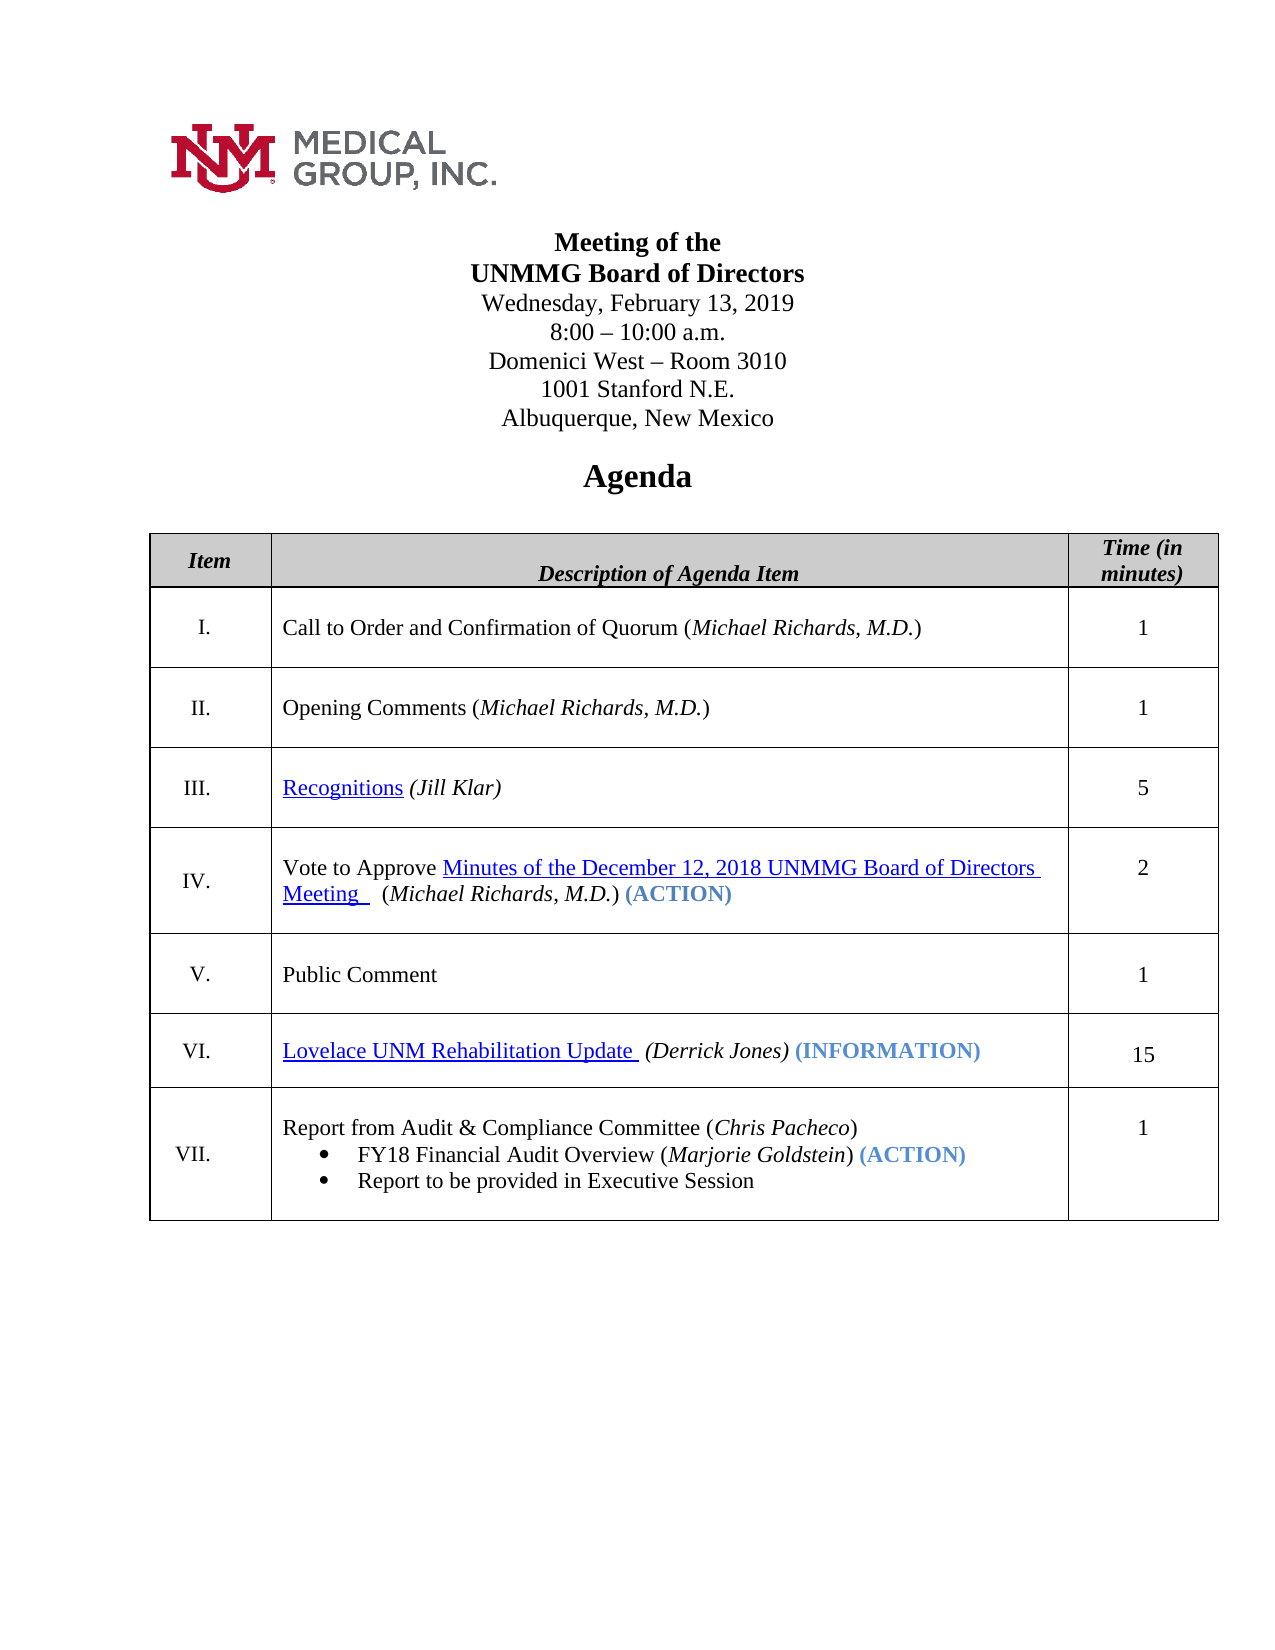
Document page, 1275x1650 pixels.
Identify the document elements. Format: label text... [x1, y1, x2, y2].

table_cell 1 [1069, 588, 1218, 667]
table_cell 1 [1069, 1088, 1218, 1220]
table_cell [151, 588, 271, 667]
text Albuquerque, New Mexico [150, 403, 1125, 432]
text Meeting of the [150, 226, 1125, 257]
text 8:00 – 10:00 a.m. [150, 317, 1125, 346]
table_cell 2 [1069, 828, 1218, 933]
table_cell [151, 668, 271, 747]
table_cell Public Comment [272, 934, 1068, 1013]
table_header Time (in minutes) [1069, 534, 1218, 586]
table_cell 5 [1069, 748, 1218, 827]
table_cell Vote to Approve Minutes of the December 12, 2018 UNMMG Board of Directors Meeting (Michael Richards, M.D.) (ACTION) [272, 828, 1068, 933]
table_cell 15 [1069, 1014, 1218, 1087]
text 1001 Stanford N.E. [150, 374, 1125, 403]
table_cell Report from Audit & Compliance Committee (Chris Pacheco) FY18 Financial Audit Overview (Marjorie Goldstein) (ACTION) Report to be provided in Executive Session [272, 1088, 1068, 1220]
table_cell 1 [1069, 934, 1218, 1013]
table_cell [151, 748, 271, 827]
text Domenici West – Room 3010 [150, 346, 1125, 374]
table_cell [151, 828, 271, 933]
text UNMMG Board of Directors [150, 257, 1125, 288]
table_cell Call to Order and Confirmation of Quorum (Michael Richards, M.D.) [272, 588, 1068, 667]
table_header Item [151, 534, 271, 586]
table_header Description of Agenda Item [272, 534, 1068, 586]
table_cell Recognitions (Jill Klar) [272, 748, 1068, 827]
table_cell Lovelace UNM Rehabilitation Update (Derrick Jones) (INFORMATION) [272, 1014, 1068, 1087]
text Wednesday, February 13, 2019 [150, 288, 1125, 317]
table_cell Opening Comments (Michael Richards, M.D.) [272, 668, 1068, 747]
picture [162, 115, 503, 197]
table_cell [151, 934, 271, 1013]
table_cell 1 [1069, 668, 1218, 747]
table_cell [151, 1088, 271, 1220]
text Agenda [150, 456, 1125, 494]
table_cell [151, 1014, 271, 1087]
